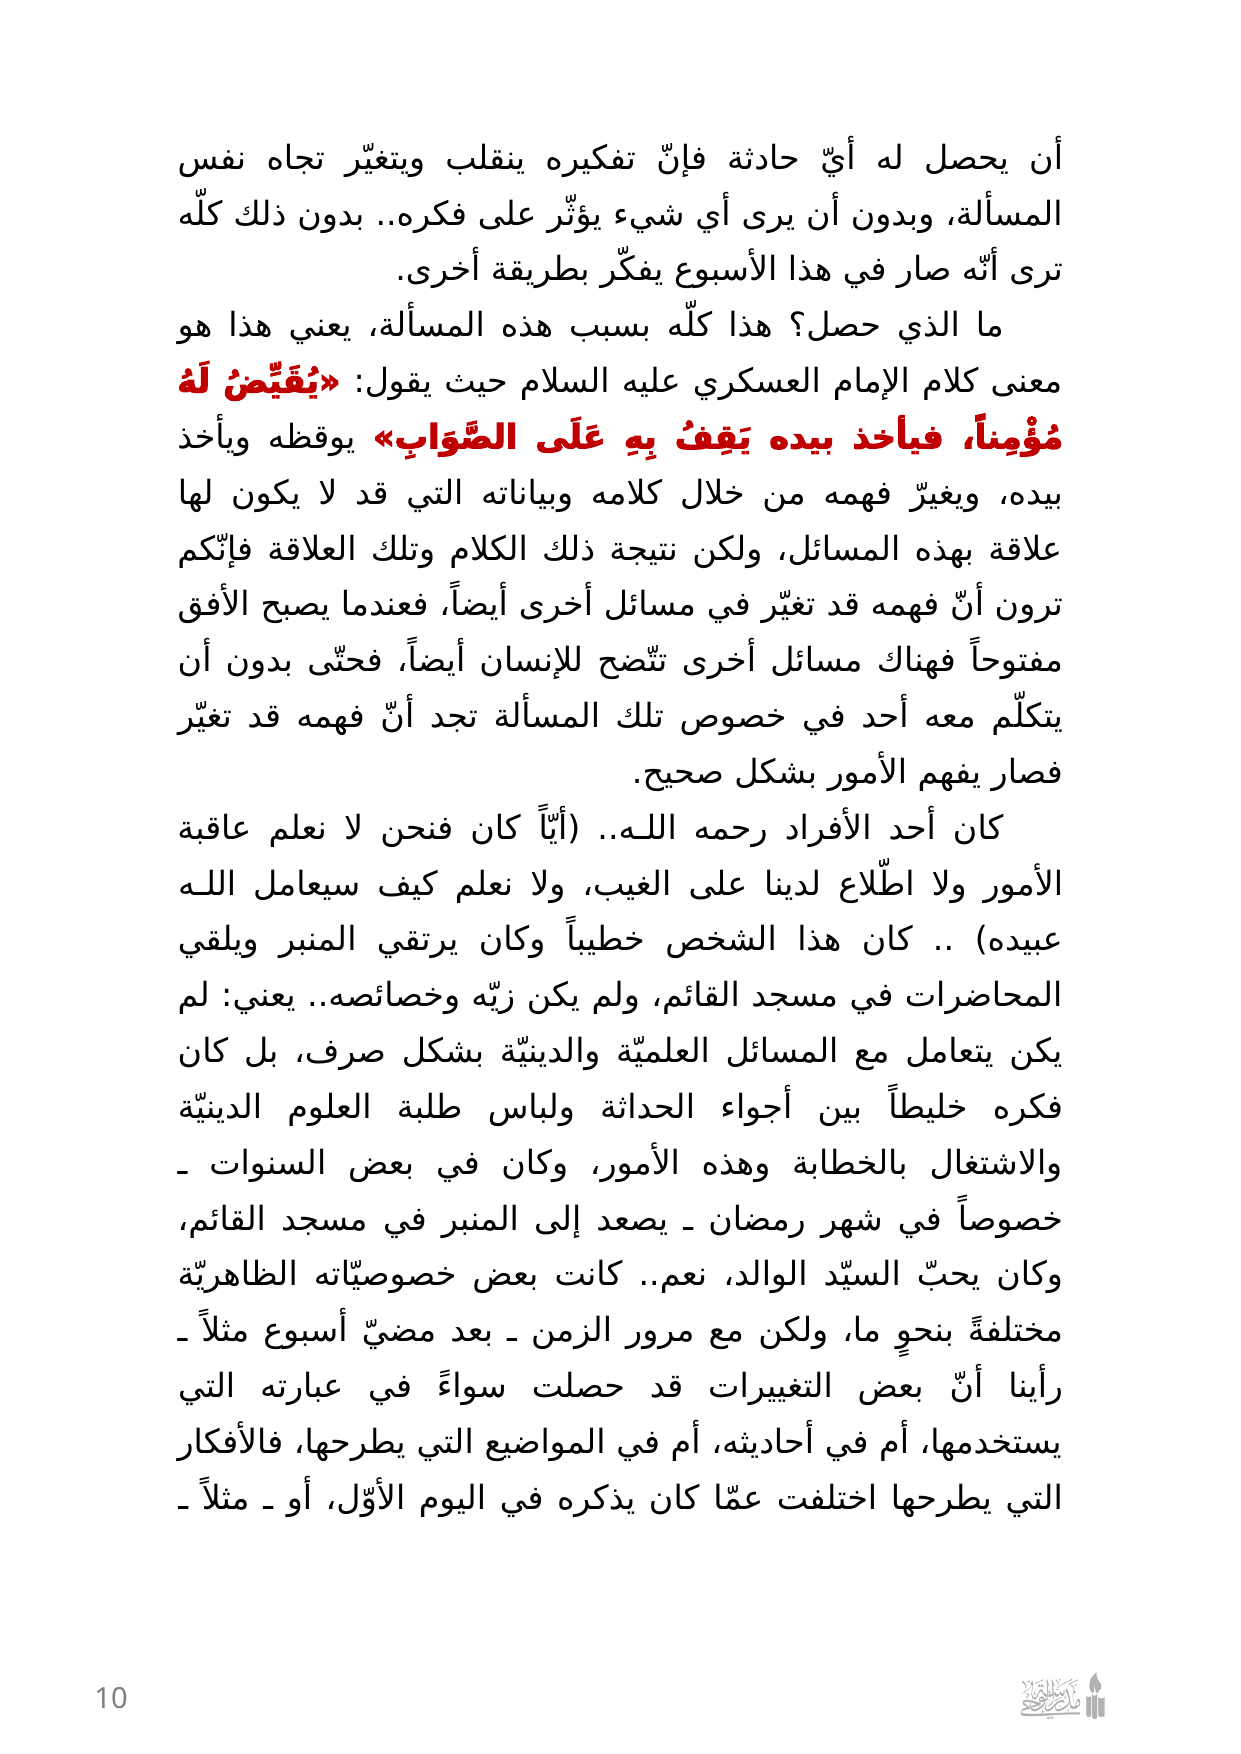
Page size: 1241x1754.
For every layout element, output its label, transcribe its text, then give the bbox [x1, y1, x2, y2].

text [177, 136, 1063, 303]
text ما الذي حصل؟ هذا كلّه بسبب هذه المسألة، يعني هذا هو معنى كلام الإمام العسكري عليه السلام حيث يقول: «يُقَيِّضُ لَهُ مُؤْمِناً، فيأخذ بيده يَقِفُ بِهِ عَلَى الصَّوَابِ» يوقظه ويأخذ بيده، ويغيرّ فهمه من خلال كلامه وبياناته التي قد لا يكون لها علاقة بهذه المسائل، ولكن نتيجة ذلك الكلام وتلك العلاقة فإنّكم ترون أنّ فهمه قد تغيّر في مسائل أخرى أيضاً، فعندما يصبح الأفق مفتوحاً فهناك مسائل أخرى تتّضح للإنسان أيضاً، فحتّى بدون أن يتكلّم معه أحد في خصوص تلك المسألة تجد أنّ فهمه قد تغيّر فصار يفهم الأمور بشكل صحيح. [177, 303, 1063, 806]
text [177, 806, 1063, 1532]
picture [1020, 1672, 1105, 1719]
